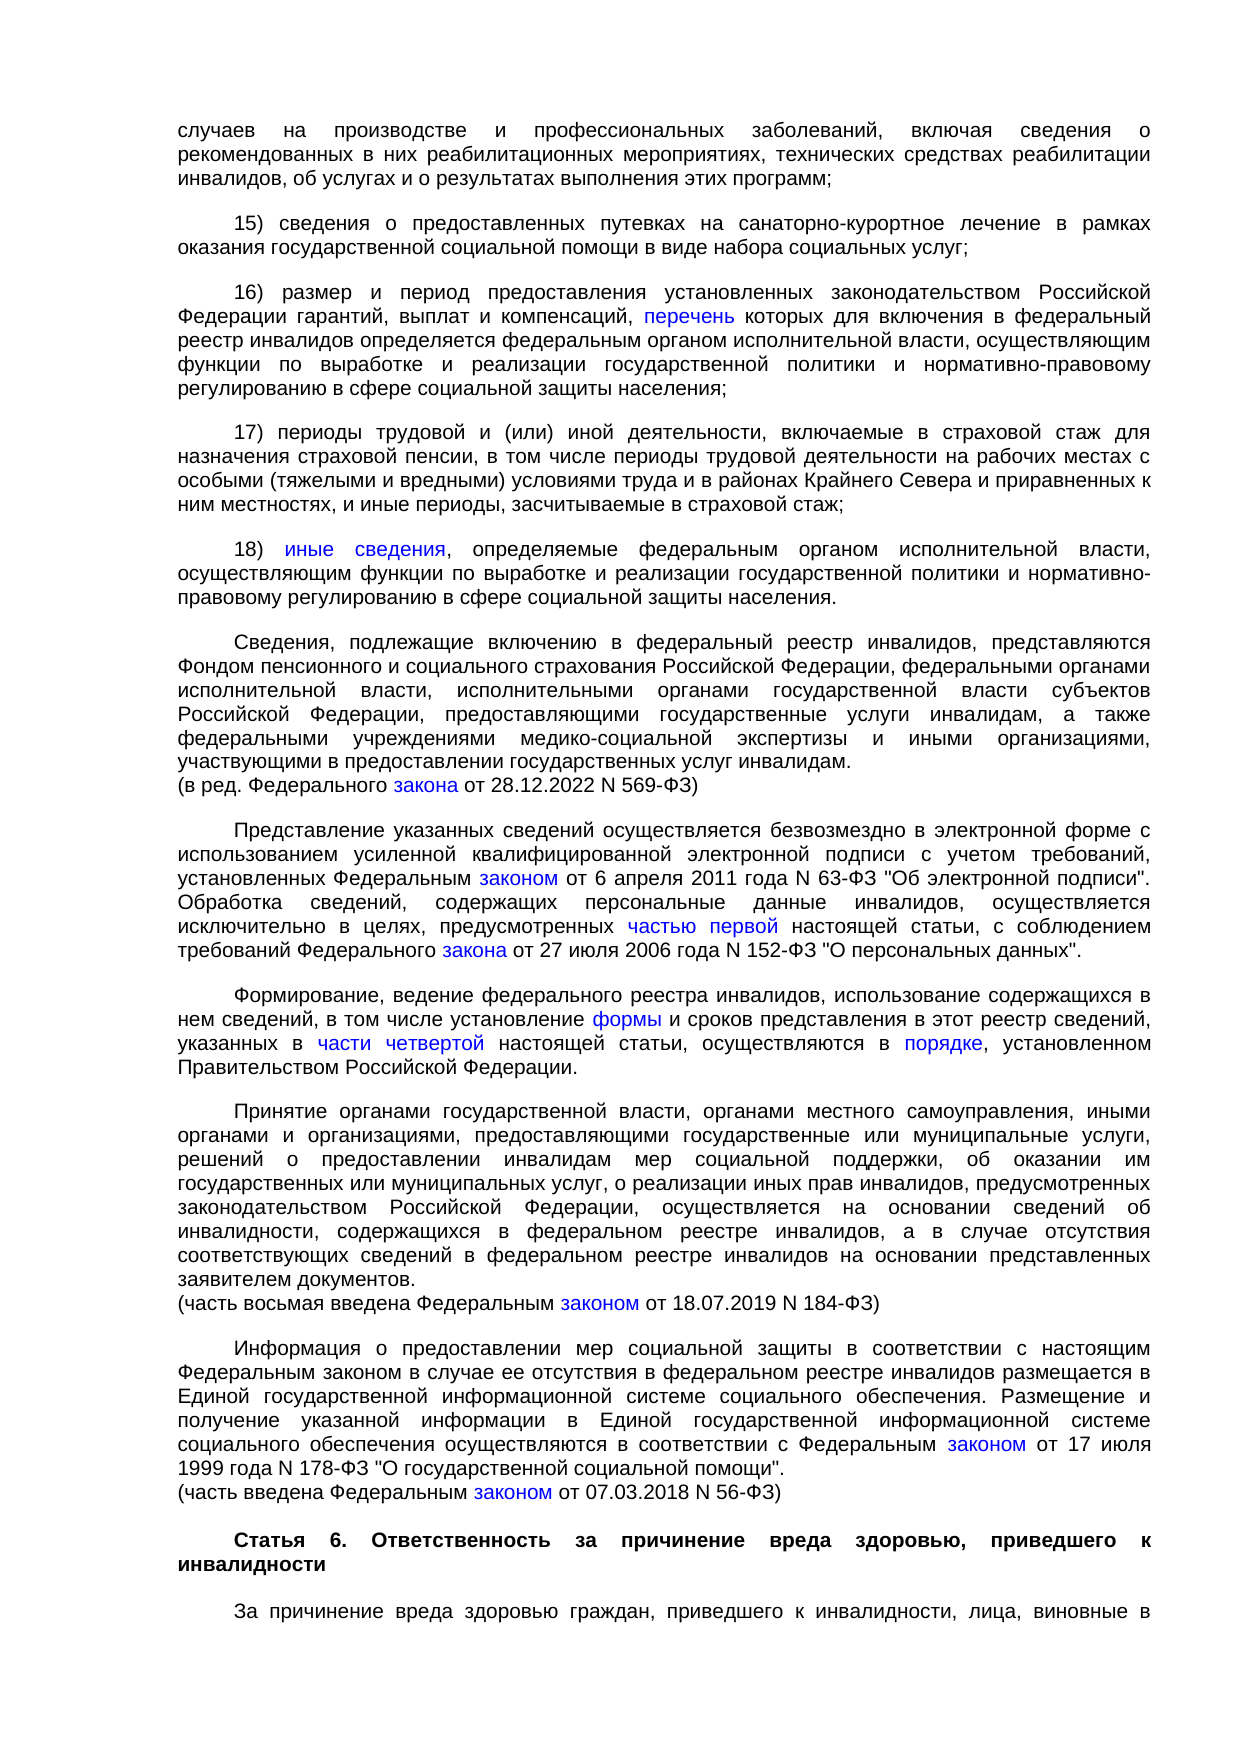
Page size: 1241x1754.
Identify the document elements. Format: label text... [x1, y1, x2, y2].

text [177, 1599, 1152, 1623]
text Информация о предоставлении мер социальной защиты в соответствии с настоящим Федеральным законом в случае ее отсутствия в федеральном реестре инвалидов размещается в Единой государственной информационной системе социального обеспечения. Размещение и получение указанной информации в Единой государственной информационной системе социального обеспечения осуществляются в соответствии с Федеральным законом от 17 июля 1999 года N 178-ФЗ "О государственной социальной помощи". [177, 1336, 1152, 1479]
text 15) сведения о предоставленных путевках на санаторно-курортное лечение в рамках оказания государственной социальной помощи в виде набора социальных услуг; [177, 211, 1152, 259]
text Формирование, ведение федерального реестра инвалидов, использование содержащихся в нем сведений, в том числе установление формы и сроков представления в этот реестр сведений, указанных в части четвертой настоящей статьи, осуществляются в порядке, установленном Правительством Российской Федерации. [177, 983, 1152, 1078]
text 16) размер и период предоставления установленных законодательством Российской Федерации гарантий, выплат и компенсаций, перечень которых для включения в федеральный реестр инвалидов определяется федеральным органом исполнительной власти, осуществляющим функции по выработке и реализации государственной политики и нормативно-правовому регулированию в сфере социальной защиты населения; [177, 279, 1152, 399]
text (в ред. Федерального закона от 28.12.2022 N 569-ФЗ) [177, 773, 1152, 797]
text (часть введена Федеральным законом от 07.03.2018 N 56-ФЗ) [177, 1479, 1152, 1503]
text (часть восьмая введена Федеральным законом от 18.07.2019 N 184-ФЗ) [177, 1291, 1152, 1315]
text Представление указанных сведений осуществляется безвозмездно в электронной форме с использованием усиленной квалифицированной электронной подписи с учетом требований, установленных Федеральным законом от 6 апреля 2011 года N 63-ФЗ "Об электронной подписи". Обработка сведений, содержащих персональные данные инвалидов, осуществляется исключительно в целях, предусмотренных частью первой настоящей статьи, с соблюдением требований Федерального закона от 27 июля 2006 года N 152-ФЗ "О персональных данных". [177, 818, 1152, 962]
text Сведения, подлежащие включению в федеральный реестр инвалидов, представляются Фондом пенсионного и социального страхования Российской Федерации, федеральными органами исполнительной власти, исполнительными органами государственной власти субъектов Российской Федерации, предоставляющими государственные услуги инвалидам, а также федеральными учреждениями медико-социальной экспертизы и иными организациями, участвующими в предоставлении государственных услуг инвалидам. [177, 629, 1152, 773]
text 17) периоды трудовой и (или) иной деятельности, включаемые в страховой стаж для назначения страховой пенсии, в том числе периоды трудовой деятельности на рабочих местах с особыми (тяжелыми и вредными) условиями труда и в районах Крайнего Севера и приравненных к ним местностях, и иные периоды, засчитываемые в страховой стаж; [177, 420, 1152, 516]
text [177, 118, 1152, 190]
text Принятие органами государственной власти, органами местного самоуправления, иными органами и организациями, предоставляющими государственные или муниципальные услуги, решений о предоставлении инвалидам мер социальной поддержки, об оказании им государственных или муниципальных услуг, о реализации иных прав инвалидов, предусмотренных законодательством Российской Федерации, осуществляется на основании сведений об инвалидности, содержащихся в федеральном реестре инвалидов, а в случае отсутствия соответствующих сведений в федеральном реестре инвалидов на основании представленных заявителем документов. [177, 1099, 1152, 1291]
title Статья 6. Ответственность за причинение вреда здоровью, приведшего к инвалидности [177, 1527, 1152, 1575]
text 18) иные сведения, определяемые федеральным органом исполнительной власти, осуществляющим функции по выработке и реализации государственной политики и нормативно-правовому регулированию в сфере социальной защиты населения. [177, 537, 1152, 609]
